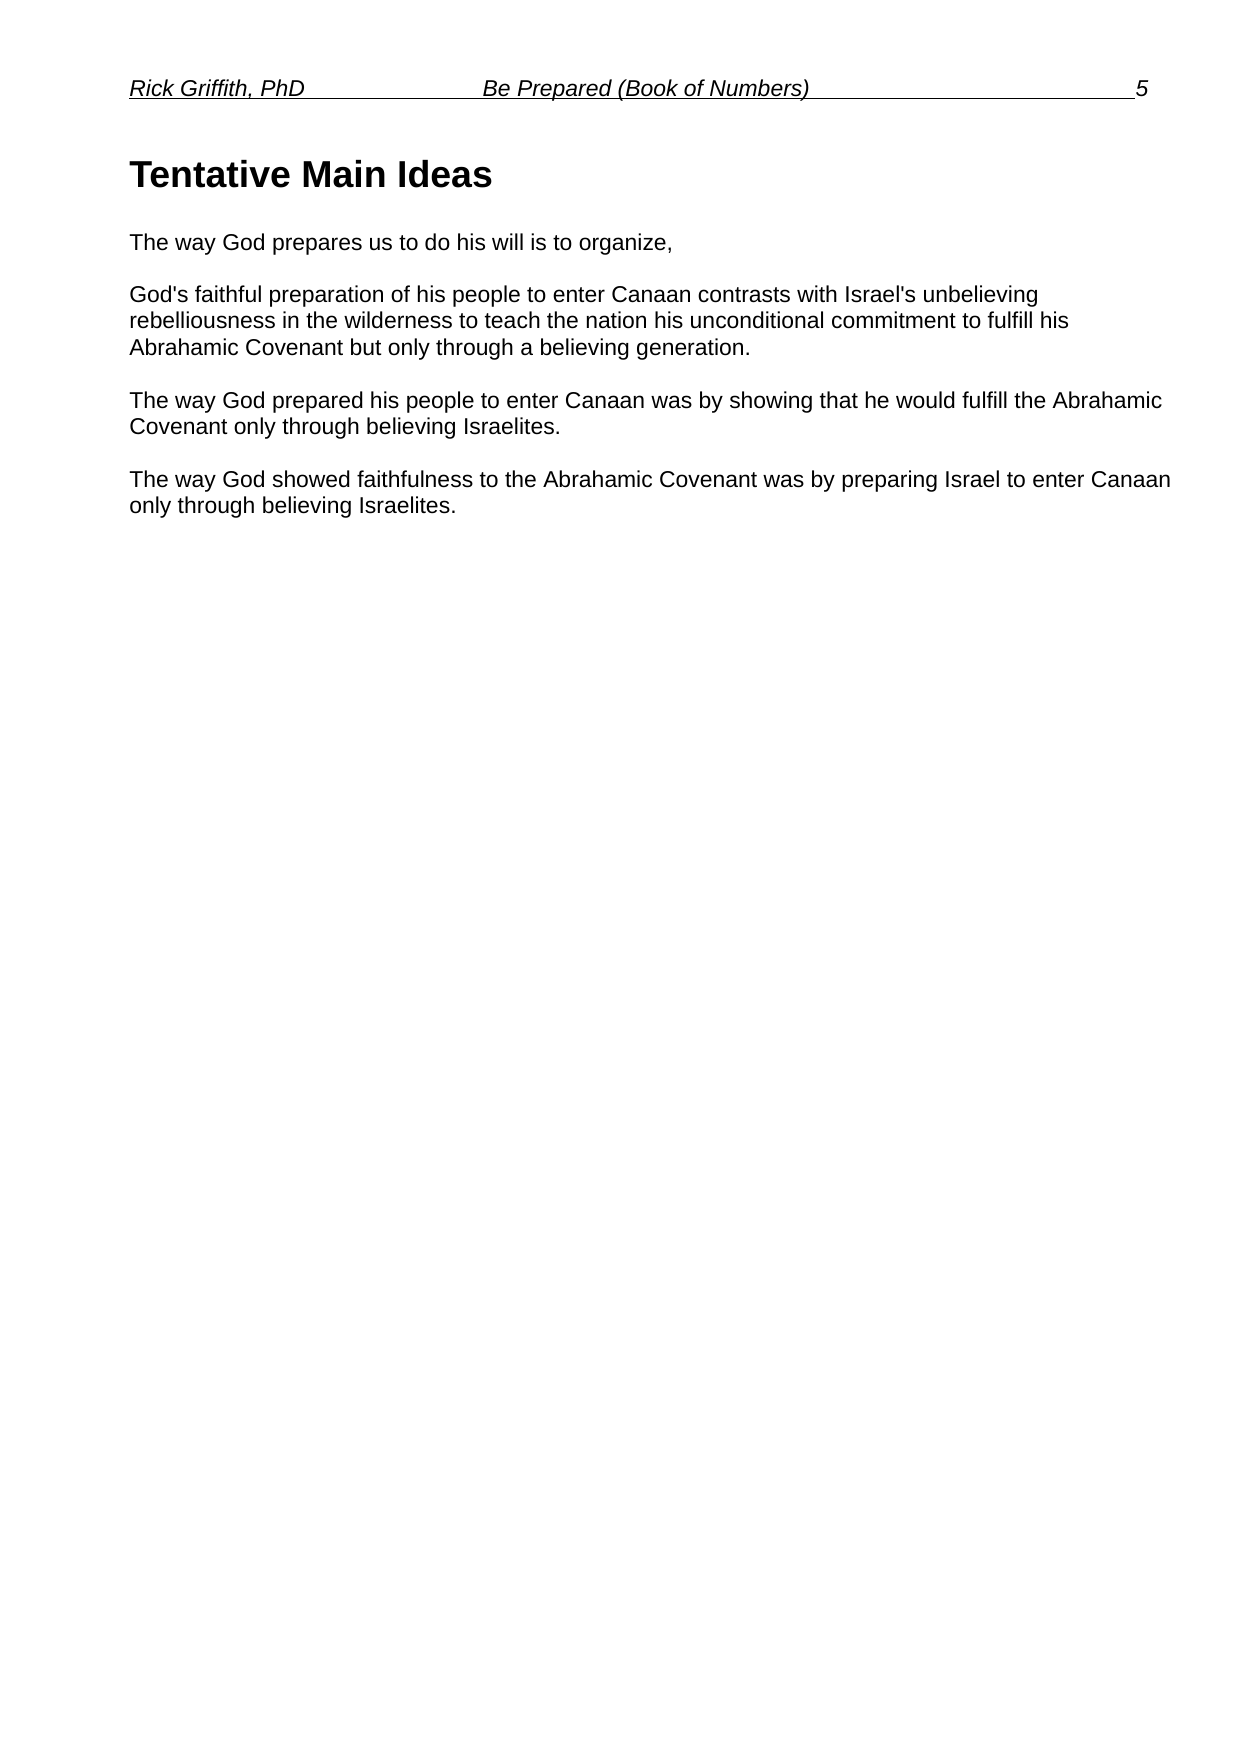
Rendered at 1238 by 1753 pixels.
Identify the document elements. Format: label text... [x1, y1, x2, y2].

subtitle Tentative Main Ideas [129, 153, 1172, 196]
text The way God showed faithfulness to the Abrahamic Covenant was by preparing Israel to enter Canaan only through believing Israelites. [129, 466, 1173, 518]
text The way God prepared his people to enter Canaan was by showing that he would fulfill the Abrahamic Covenant only through believing Israelites. [129, 387, 1173, 439]
text God's faithful preparation of his people to enter Canaan contrasts with Israel's unbelieving rebelliousness in the wilderness to teach the nation his unconditional commitment to fulfill his Abrahamic Covenant but only through a believing generation. [129, 281, 1173, 360]
text The way God prepares us to do his will is to organize, [129, 228, 1173, 255]
